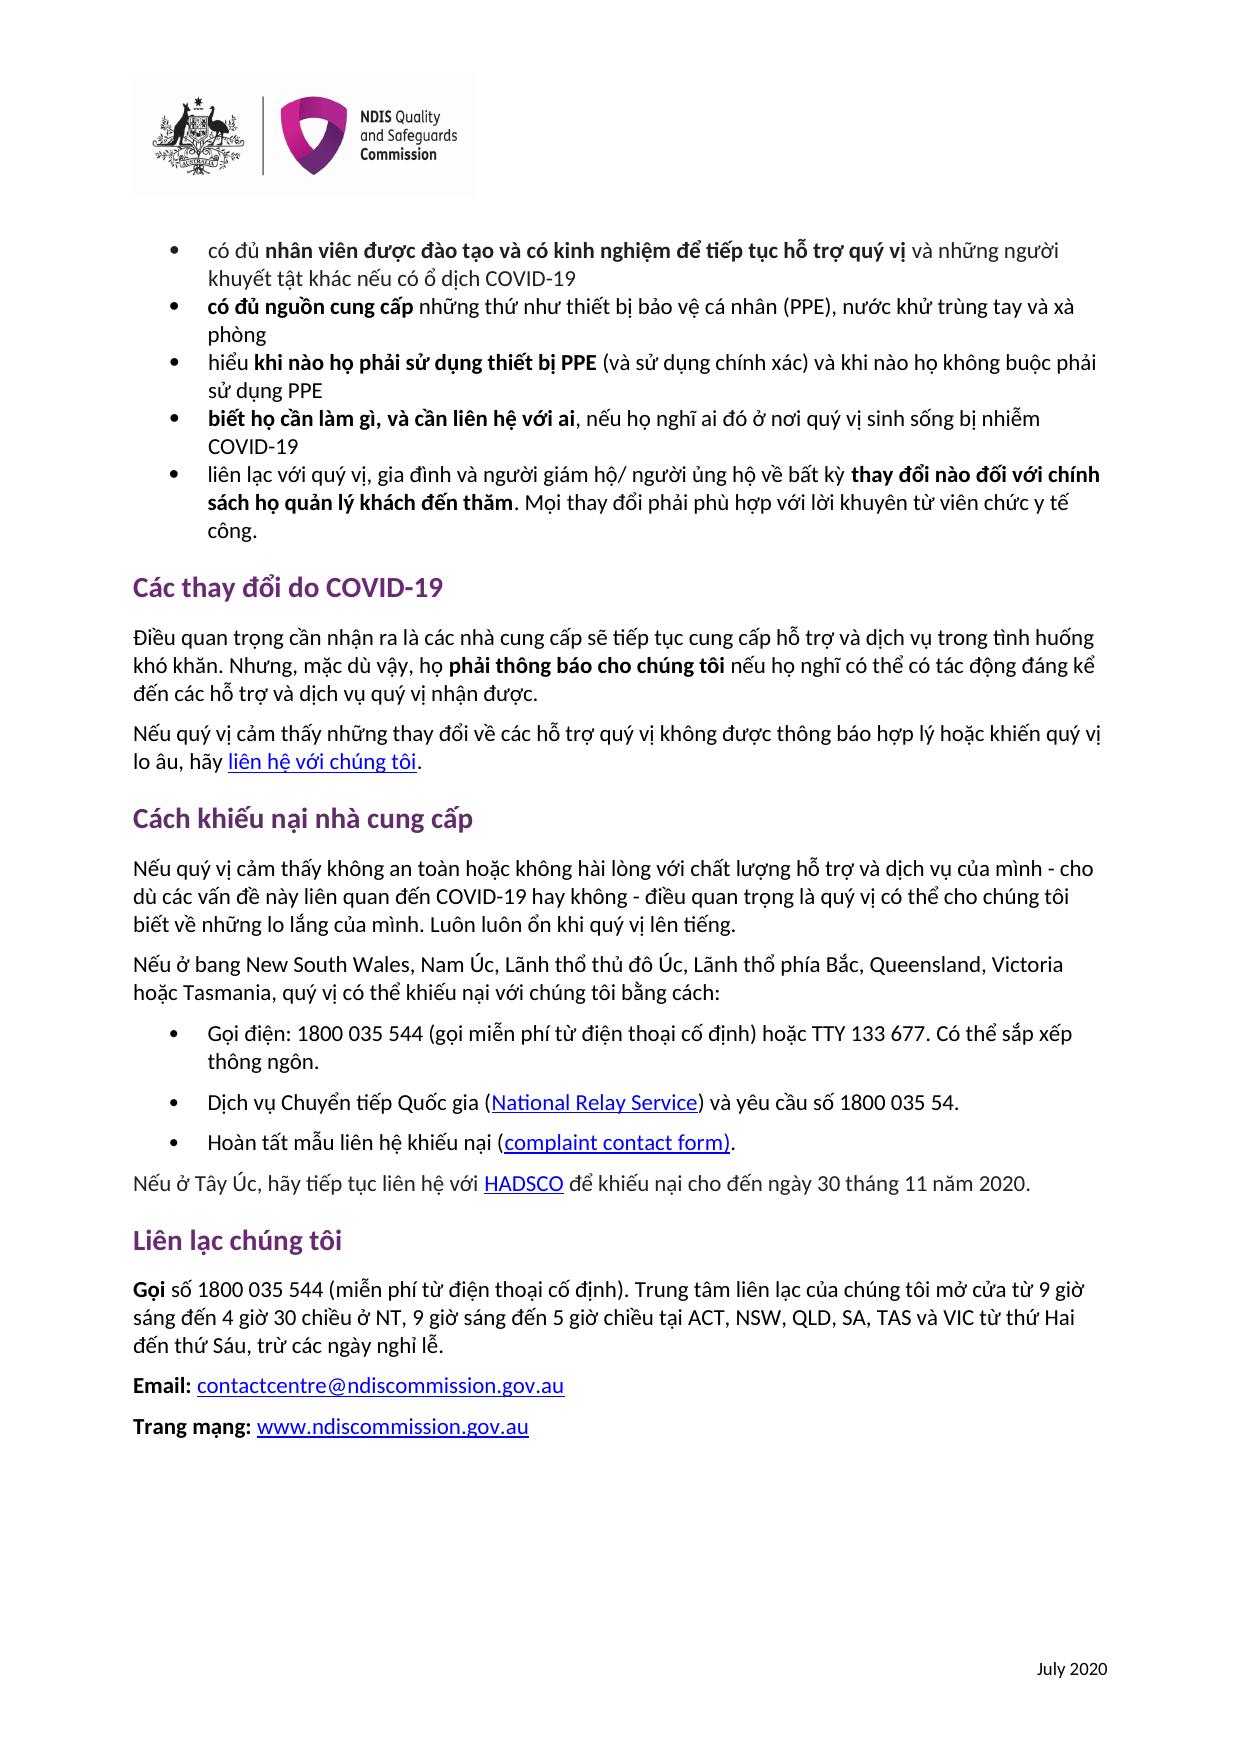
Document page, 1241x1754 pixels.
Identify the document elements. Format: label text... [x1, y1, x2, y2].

text Nếu ở bang New South Wales, Nam Úc, Lãnh thổ thủ đô Úc, Lãnh thổ phía Bắc, Queensland, Victoria hoặc Tasmania, quý vị có thể khiếu nại với chúng tôi bằng cách: [133, 951, 1107, 1007]
text Cách khiếu nại nhà cung cấp [133, 801, 1107, 836]
text Nếu ở Tây Úc, hãy tiếp tục liên hệ với HADSCO để khiếu nại cho đến ngày 30 tháng 11 năm 2020. [133, 1169, 1107, 1197]
picture [132, 73, 477, 198]
list có đủ nhân viên được đào tạo và có kinh nghiệm để tiếp tục hỗ trợ quý vị và những người khuyết tật khác nếu có ổ dịch COVID-19 [170, 236, 1107, 292]
list Gọi điện: 1800 035 544 (gọi miễn phí từ điện thoại cố định) hoặc TTY 133 677. Có thể sắp xếp thông ngôn. [170, 1019, 1107, 1075]
text Nếu quý vị cảm thấy không an toàn hoặc không hài lòng với chất lượng hỗ trợ và dịch vụ của mình - cho dù các vấn đề này liên quan đến COVID-19 hay không - điều quan trọng là quý vị có thể cho chúng tôi biết về những lo lắng của mình. Luôn luôn ổn khi quý vị lên tiếng. [133, 854, 1107, 938]
list Hoàn tất mẫu liên hệ khiếu nại (complaint contact form). [170, 1128, 1107, 1156]
text Gọi số 1800 035 544 (miễn phí từ điện thoại cố định). Trung tâm liên lạc của chúng tôi mở cửa từ 9 giờ sáng đến 4 giờ 30 chiều ở NT, 9 giờ sáng đến 5 giờ chiều tại ACT, NSW, QLD, SA, TAS và VIC từ thứ Hai đến thứ Sáu, trừ các ngày nghỉ lễ. [133, 1275, 1107, 1359]
list liên lạc với quý vị, gia đình và người giám hộ/ người ủng hộ về bất kỳ thay đổi nào đối với chính sách họ quản lý khách đến thăm. Mọi thay đổi phải phù hợp với lời khuyên từ viên chức y tế công. [170, 460, 1107, 544]
list có đủ nguồn cung cấp những thứ như thiết bị bảo vệ cá nhân (PPE), nước khử trùng tay và xà phòng [170, 292, 1107, 348]
text Email: contactcentre@ndiscommission.gov.au [133, 1372, 1107, 1400]
text Trang mạng: www.ndiscommission.gov.au [133, 1412, 1107, 1440]
subtitle Các thay đổi do COVID-19 [133, 569, 1107, 605]
list biết họ cần làm gì, và cần liên hệ với ai, nếu họ nghĩ ai đó ở nơi quý vị sinh sống bị nhiễm COVID-19 [170, 404, 1107, 460]
subtitle Liên lạc chúng tôi [133, 1222, 1107, 1257]
text Nếu quý vị cảm thấy những thay đổi về các hỗ trợ quý vị không được thông báo hợp lý hoặc khiến quý vị lo âu, hãy liên hệ với chúng tôi. [133, 719, 1107, 776]
text Điều quan trọng cần nhận ra là các nhà cung cấp sẽ tiếp tục cung cấp hỗ trợ và dịch vụ trong tình huống khó khăn. Nhưng, mặc dù vậy, họ phải thông báo cho chúng tôi nếu họ nghĩ có thể có tác động đáng kể đến các hỗ trợ và dịch vụ quý vị nhận được. [133, 623, 1107, 707]
list hiểu khi nào họ phải sử dụng thiết bị PPE (và sử dụng chính xác) và khi nào họ không buộc phải sử dụng PPE [170, 348, 1107, 404]
list Dịch vụ Chuyển tiếp Quốc gia (National Relay Service) và yêu cầu số 1800 035 54. [170, 1088, 1107, 1116]
